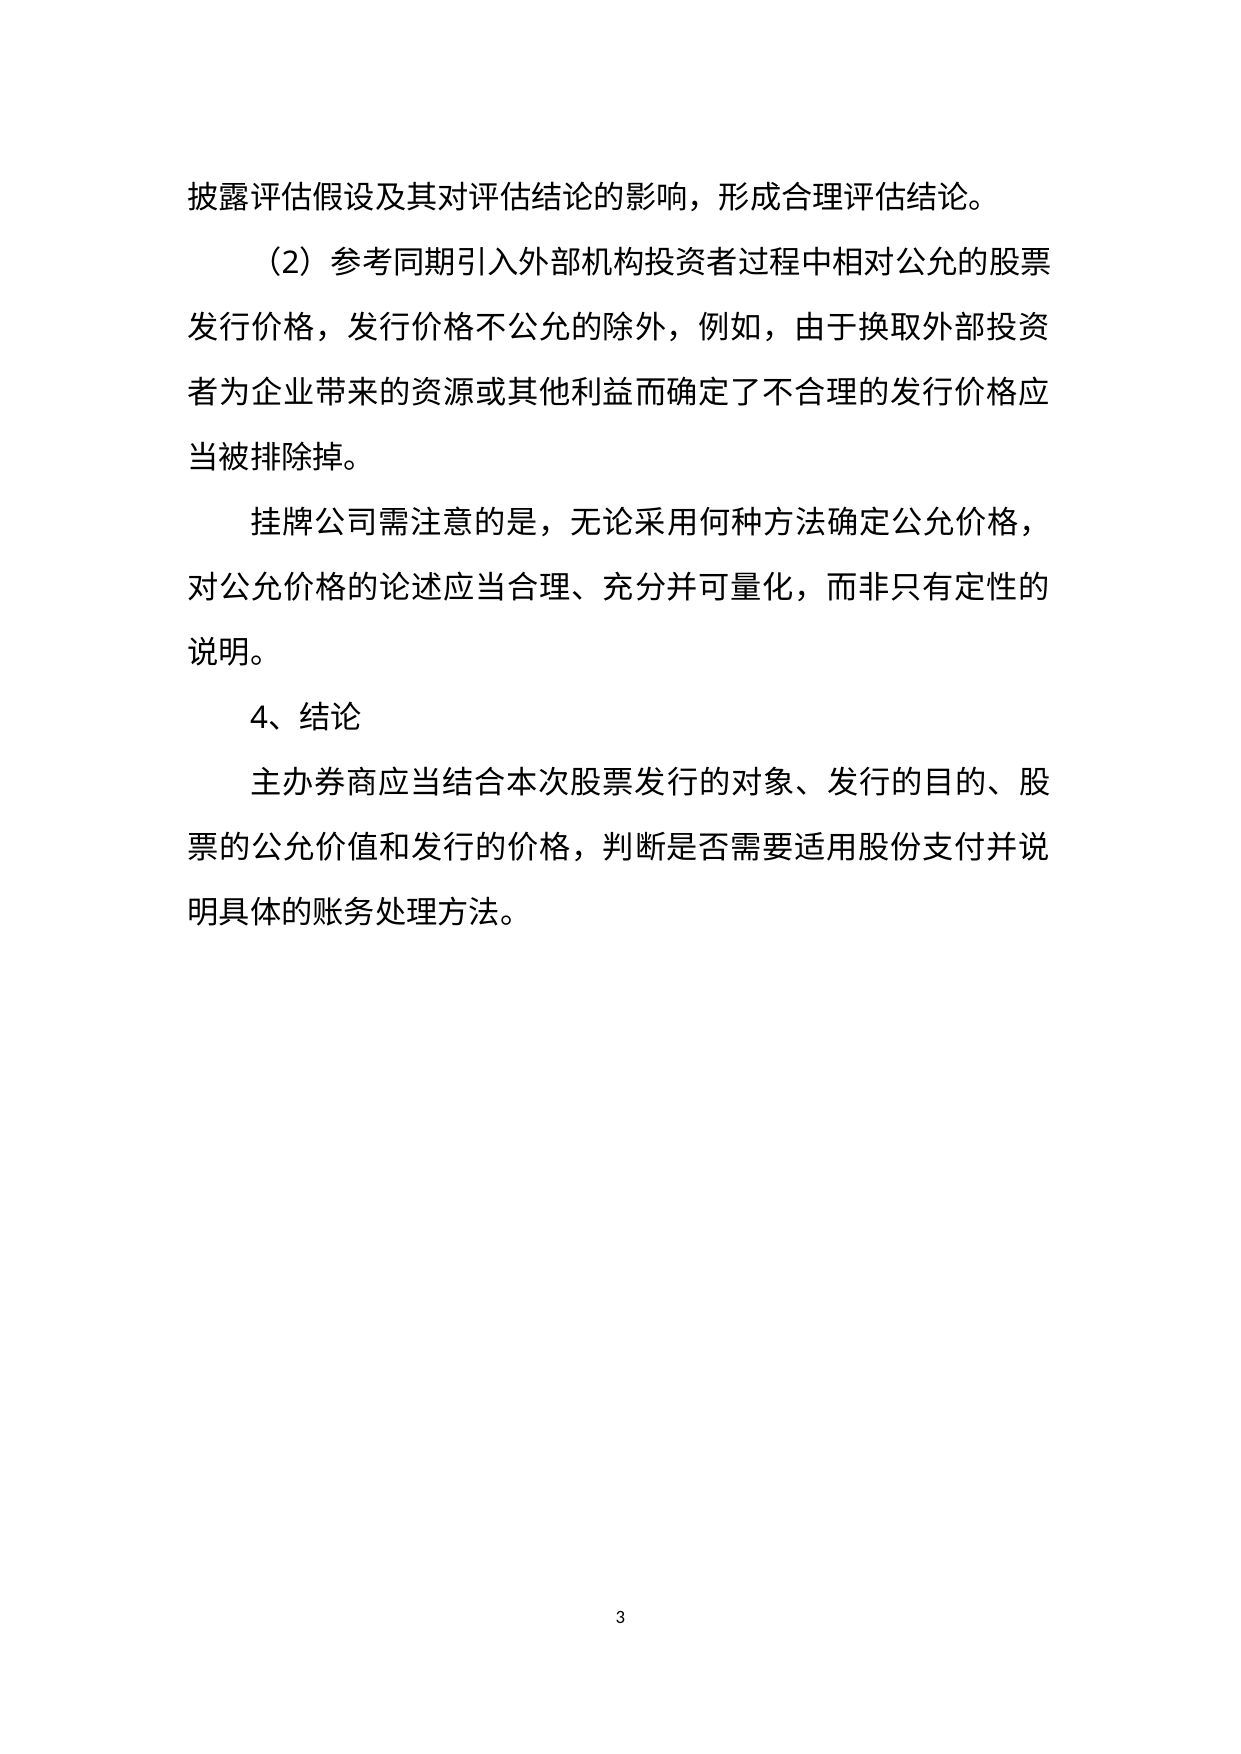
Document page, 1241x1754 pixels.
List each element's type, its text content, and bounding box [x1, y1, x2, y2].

list 主办券商应当结合本次股票发行的对象、发行的目的、股票的公允价值和发行的价格，判断是否需要适用股份支付并说明具体的账务处理方法。 [187, 747, 1053, 942]
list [187, 162, 1053, 227]
list 4、结论 [187, 682, 1053, 747]
list 挂牌公司需注意的是，无论采用何种方法确定公允价格，对公允价格的论述应当合理、充分并可量化，而非只有定性的说明。 [187, 487, 1053, 682]
list （2）参考同期引入外部机构投资者过程中相对公允的股票发行价格，发行价格不公允的除外，例如，由于换取外部投资者为企业带来的资源或其他利益而确定了不合理的发行价格应当被排除掉。 [187, 227, 1053, 487]
